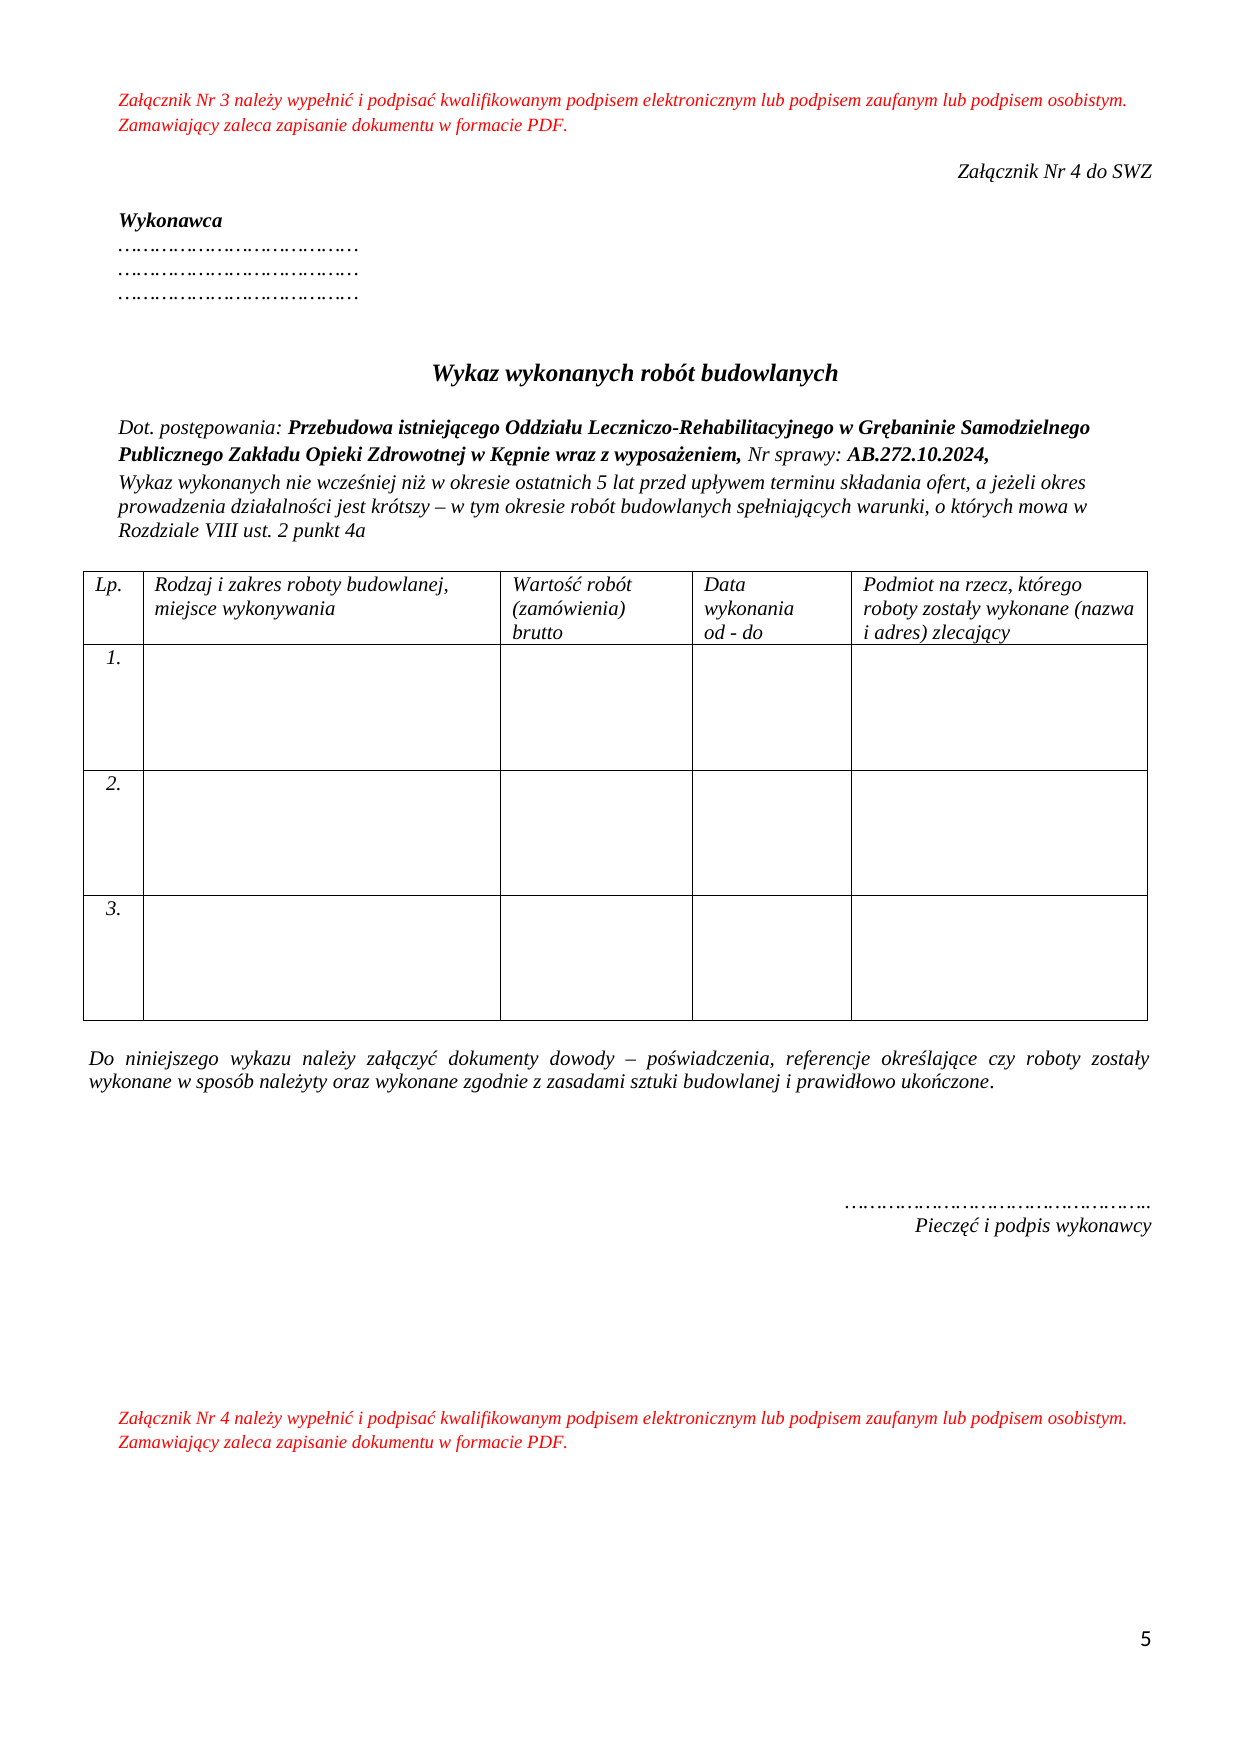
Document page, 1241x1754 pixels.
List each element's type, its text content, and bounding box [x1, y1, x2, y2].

table_cell [501, 645, 692, 769]
text Załącznik Nr 3 należy wypełnić i podpisać kwalifikowanym podpisem elektronicznym lub podpisem zaufanym lub podpisem osobistym. Zamawiający zaleca zapisanie dokumentu w formacie PDF. [118, 89, 1152, 135]
table_cell [693, 645, 851, 769]
text Do niniejszego wykazu należy załączyć dokumenty dowody – poświadczenia, referencje określające czy roboty zostały wykonane w sposób należyty oraz wykonane zgodnie z zasadami sztuki budowlanej i prawidłowo ukończone. [88, 1045, 1152, 1093]
table_cell [852, 771, 1147, 895]
table_cell [852, 645, 1147, 769]
table_cell [501, 896, 692, 1020]
table_cell 1. [84, 645, 143, 769]
table_cell [144, 771, 500, 895]
table_cell [501, 771, 692, 895]
table_cell [144, 896, 500, 1020]
table_header Wartość robót (zamówienia) brutto [501, 572, 692, 644]
table_cell 3. [84, 896, 143, 1020]
table_cell [693, 771, 851, 895]
text ………………………………… [118, 232, 1152, 256]
text Wykonawca [118, 207, 1152, 232]
text Załącznik Nr 4 należy wypełnić i podpisać kwalifikowanym podpisem elektronicznym lub podpisem zaufanym lub podpisem osobistym. Zamawiający zaleca zapisanie dokumentu w formacie PDF. [118, 1407, 1152, 1453]
text Załącznik Nr 4 do SWZ [118, 159, 1152, 183]
text ………………………………… [118, 280, 1152, 304]
text ………………………………… [118, 256, 1152, 280]
table_header Rodzaj i zakres roboty budowlanej, miejsce wykonywania [144, 572, 500, 644]
table_header Lp. [84, 572, 143, 644]
text ………………………………………….. [118, 1189, 1152, 1213]
table_cell [144, 645, 500, 769]
table_cell [693, 896, 851, 1020]
table_header Data wykonania od - do [693, 572, 851, 644]
table_header Podmiot na rzecz, którego roboty zostały wykonane (nazwa i adres) zlecający [852, 572, 1147, 644]
text Dot. postępowania: Przebudowa istniejącego Oddziału Leczniczo-Rehabilitacyjnego w Grębaninie Samodzielnego Publicznego Zakładu Opieki Zdrowotnej w Kępnie wraz z wyposażeniem, Nr sprawy: AB.272.10.2024, [118, 415, 1152, 466]
text Pieczęć i podpis wykonawcy [118, 1213, 1152, 1237]
text Wykaz wykonanych robót budowlanych [118, 358, 1152, 386]
table_cell 2. [84, 771, 143, 895]
table_cell [852, 896, 1147, 1020]
text Wykaz wykonanych nie wcześniej niż w okresie ostatnich 5 lat przed upływem terminu składania ofert, a jeżeli okres prowadzenia działalności jest krótszy – w tym okresie robót budowlanych spełniających warunki, o których mowa w Rozdziale VIII ust. 2 punkt 4a [118, 470, 1152, 542]
